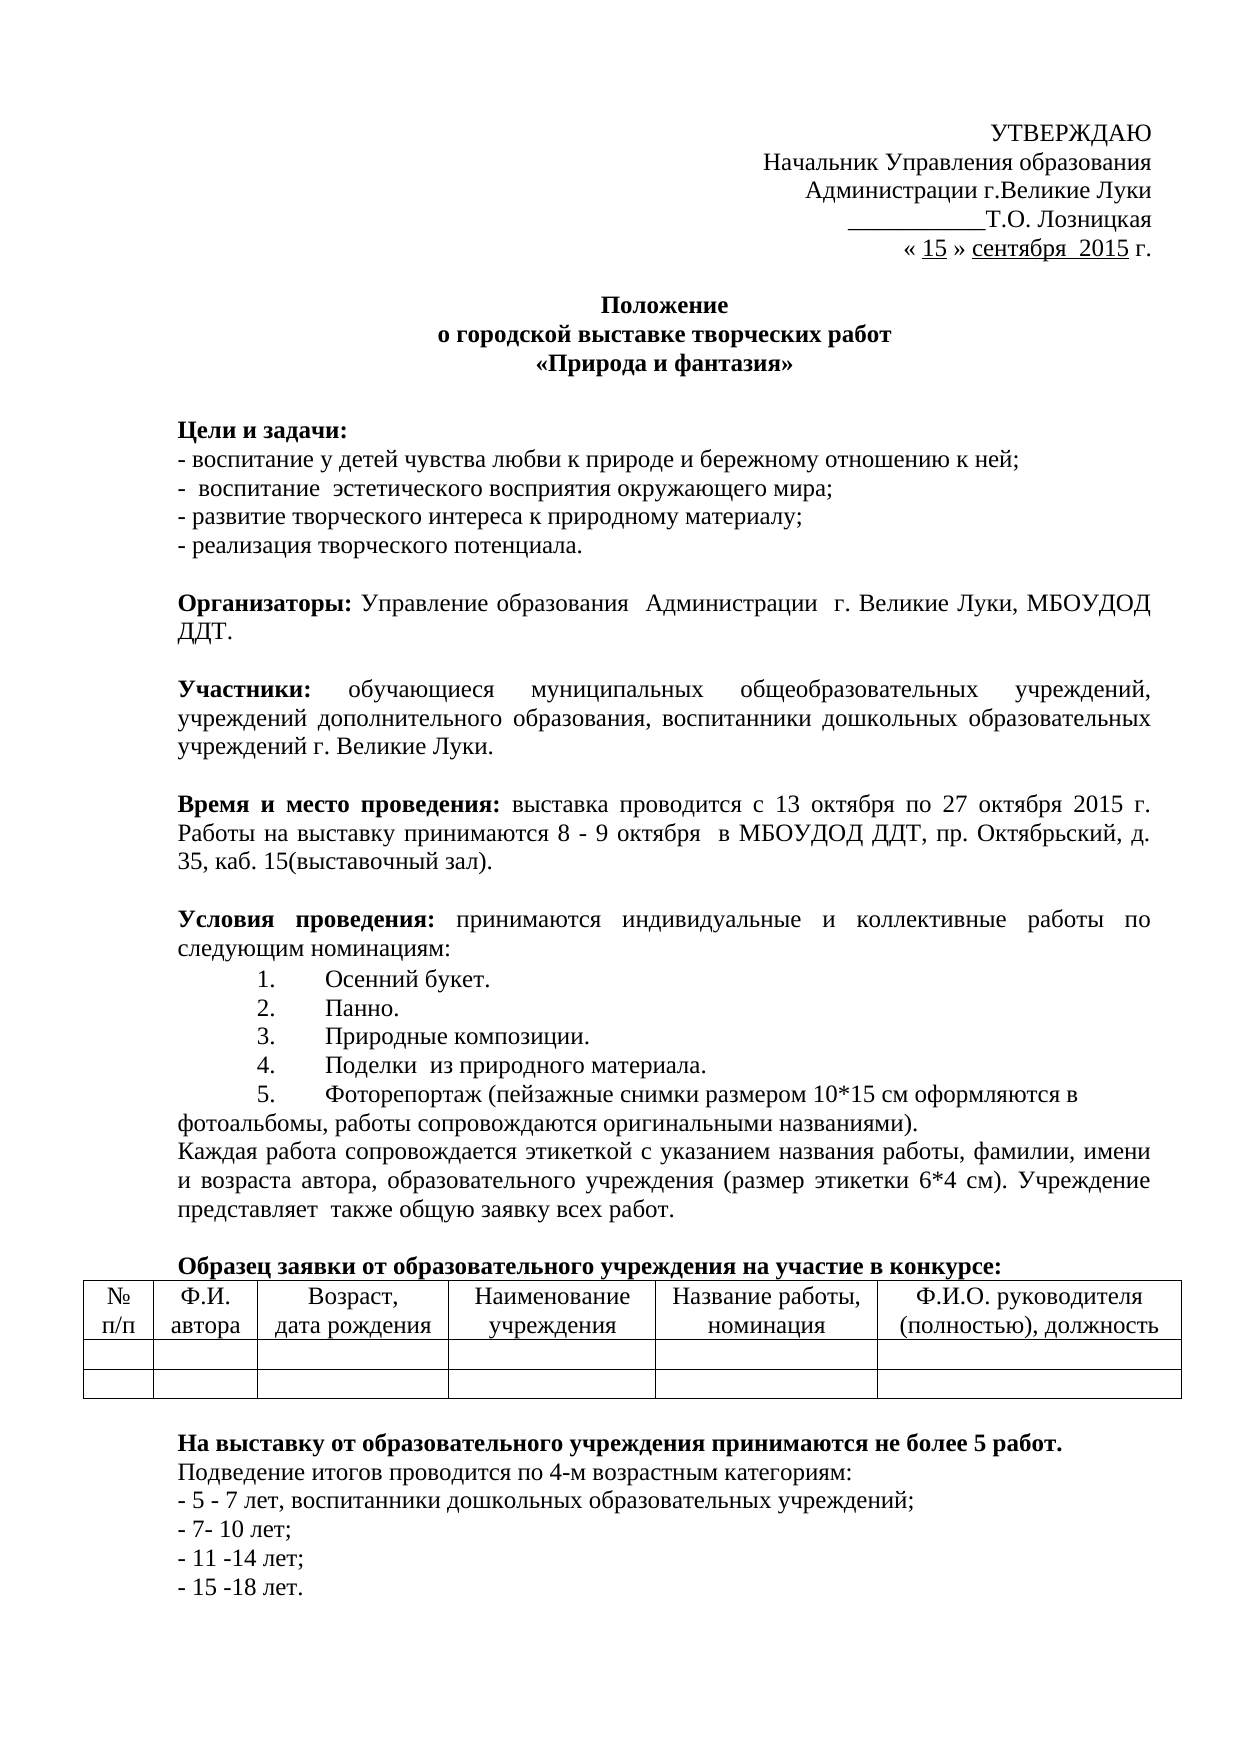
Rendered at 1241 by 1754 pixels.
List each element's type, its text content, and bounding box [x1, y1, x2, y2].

text Организаторы: Управление образования Администрации г. Великие Луки, МБОУДОД ДДТ. [177, 588, 1152, 645]
table_cell [656, 1370, 877, 1398]
table_header Наименование учреждения [449, 1281, 655, 1339]
text - реализация творческого потенциала. [177, 530, 1152, 559]
table_cell [449, 1370, 655, 1398]
text - воспитание эстетического восприятия окружающего мира; [177, 473, 1152, 501]
text Положение [177, 291, 1152, 319]
text - 5 - 7 лет, воспитанники дошкольных образовательных учреждений; [177, 1486, 1152, 1514]
table_cell [878, 1340, 1181, 1368]
text Образец заявки от образовательного учреждения на участие в конкурсе: [177, 1251, 1152, 1280]
text Цели и задачи: [177, 415, 1152, 444]
text Начальник Управления образования [177, 147, 1152, 176]
text Время и место проведения: выставка проводится с 13 октября по 27 октября 2015 г. Работы на выставку принимаются 8 - 9 октября в МБОУДОД ДДТ, пр. Октябрьский, д. 35, каб. 15(выставочный зал). [177, 789, 1152, 875]
table_cell [258, 1340, 448, 1368]
table_cell [154, 1340, 257, 1368]
text УТВЕРЖДАЮ [177, 118, 1152, 147]
list Природные композиции. [177, 1021, 1152, 1050]
text Подведение итогов проводится по 4-м возрастным категориям: [177, 1457, 1152, 1486]
table_header Ф.И.О. руководителя (полностью), должность [878, 1281, 1181, 1339]
list Осенний букет. [177, 964, 1152, 993]
text о городской выставке творческих работ [177, 319, 1152, 348]
text « 15 » сентября 2015 г. [177, 233, 1152, 262]
text Каждая работа сопровождается этикеткой с указанием названия работы, фамилии, имени и возраста автора, образовательного учреждения (размер этикетки 6*4 см). Учреждение представляет также общую заявку всех работ. [177, 1136, 1152, 1223]
table_cell [258, 1370, 448, 1398]
list Фоторепортаж (пейзажные снимки размером 10*15 см оформляются в фотоальбомы, работы сопровождаются оригинальными названиями). [177, 1079, 1152, 1136]
text Участники: обучающиеся муниципальных общеобразовательных учреждений, учреждений дополнительного образования, воспитанники дошкольных образовательных учреждений г. Великие Луки. [177, 674, 1152, 760]
list Панно. [177, 993, 1152, 1021]
list Поделки из природного материала. [177, 1050, 1152, 1079]
table_header Возраст, дата рождения [258, 1281, 448, 1339]
text - 11 -14 лет; [177, 1543, 1152, 1572]
text Администрации г.Великие Луки [177, 176, 1152, 204]
table_cell [84, 1340, 153, 1368]
table_cell [154, 1370, 257, 1398]
text На выставку от образовательного учреждения принимаются не более 5 работ. [177, 1428, 1152, 1457]
text - 7- 10 лет; [177, 1514, 1152, 1543]
text - развитие творческого интереса к природному материалу; [177, 501, 1152, 530]
table_header Название работы, номинация [656, 1281, 877, 1339]
table_cell [84, 1370, 153, 1398]
table_header Ф.И. автора [154, 1281, 257, 1339]
text Условия проведения: принимаются индивидуальные и коллективные работы по следующим номинациям: [177, 904, 1152, 961]
text - воспитание у детей чувства любви к природе и бережному отношению к ней; [177, 444, 1152, 473]
table_cell [878, 1370, 1181, 1398]
table_header № п/п [84, 1281, 153, 1339]
text - 15 -18 лет. [177, 1572, 1152, 1601]
table_cell [449, 1340, 655, 1368]
table_cell [656, 1340, 877, 1368]
text «Природа и фантазия» [177, 348, 1152, 377]
text ___________Т.О. Лозницкая [177, 204, 1152, 233]
